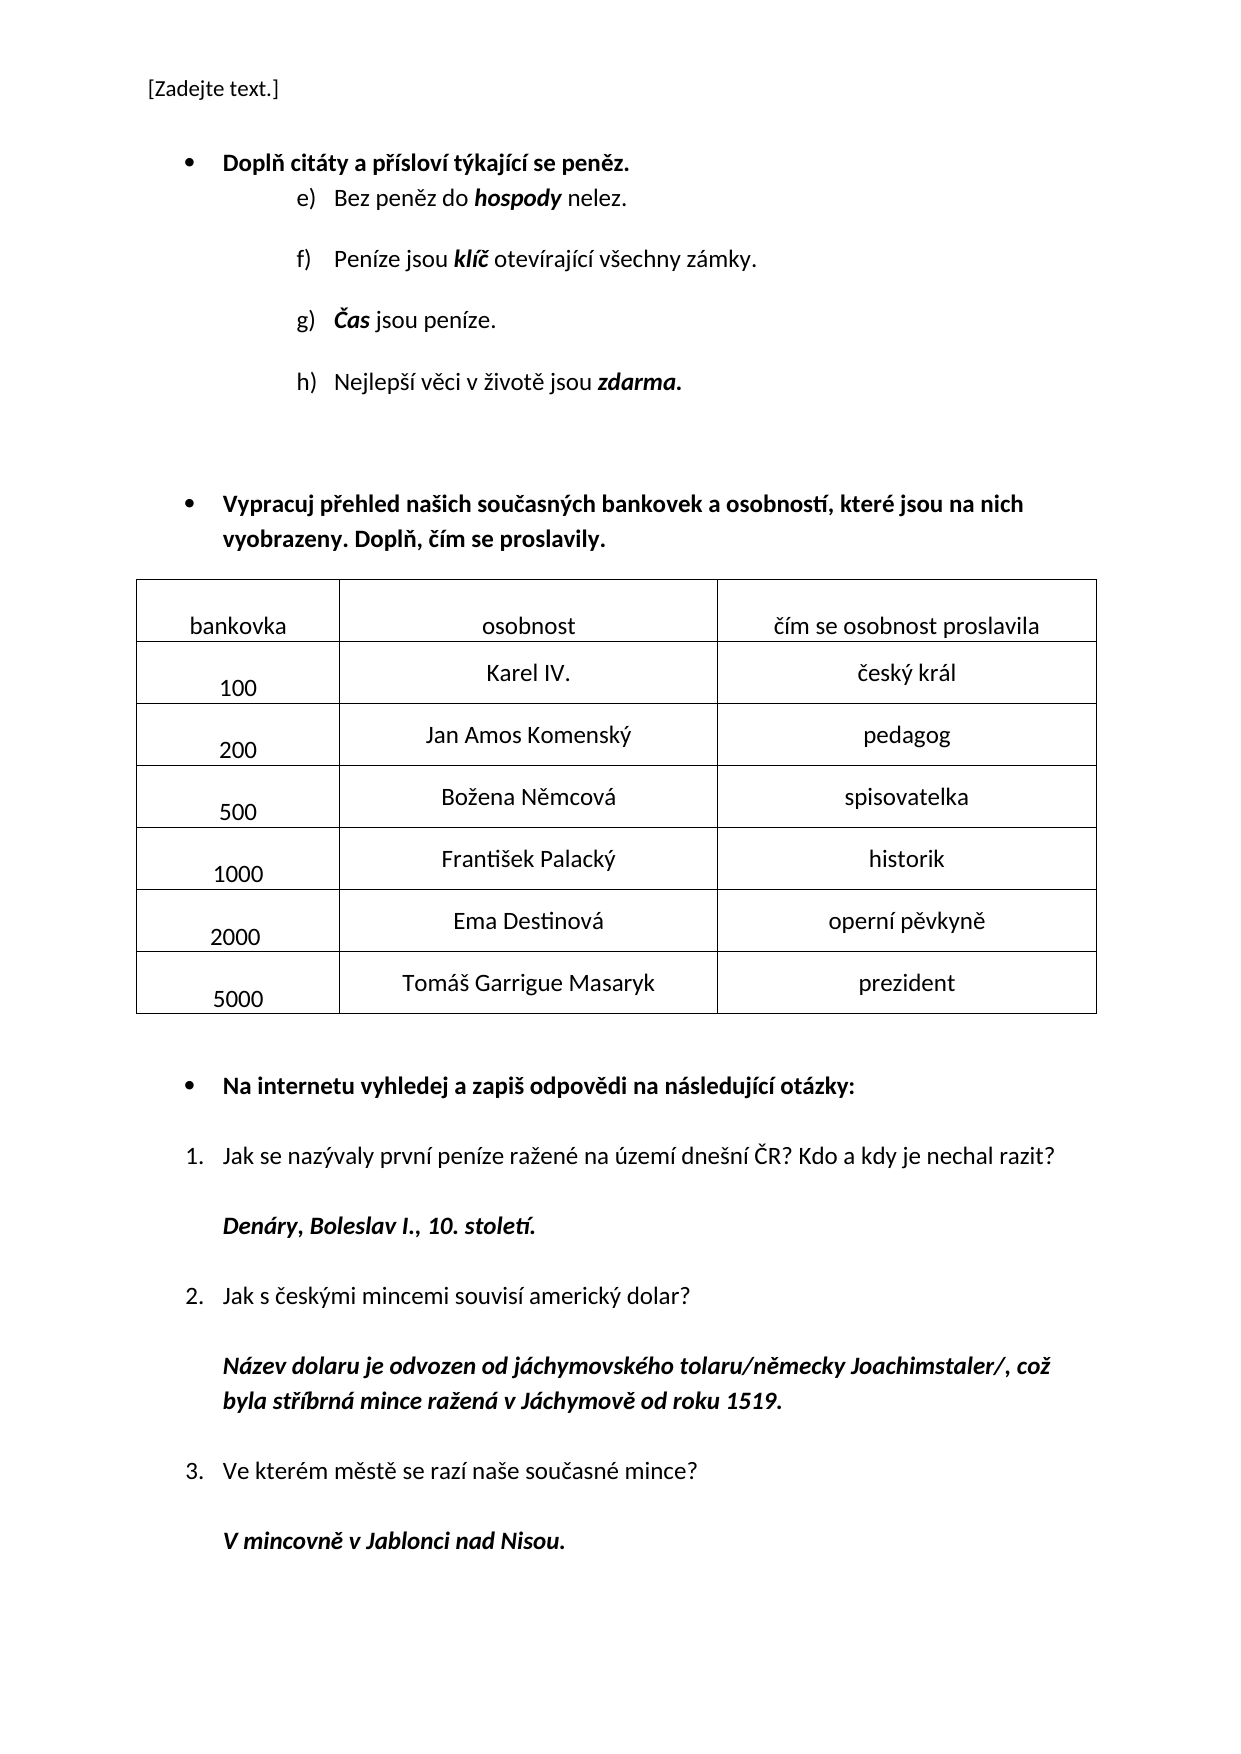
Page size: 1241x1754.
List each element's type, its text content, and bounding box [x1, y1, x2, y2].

table_cell Tomáš Garrigue Masaryk [340, 952, 717, 1013]
table_cell 5000 [137, 952, 339, 1013]
list Jak se nazývaly první peníze ražené na území dnešní ČR? Kdo a kdy je nechal razit? [185, 1140, 1093, 1171]
list Denáry, Boleslav I., 10. století. [223, 1210, 1093, 1241]
table_cell Karel IV. [340, 642, 717, 703]
table_cell spisovatelka [718, 766, 1096, 827]
table_cell pedagog [718, 704, 1096, 765]
table_cell historik [718, 828, 1096, 889]
table_cell operní pěvkyně [718, 890, 1096, 951]
table_header čím se osobnost proslavila [718, 580, 1096, 641]
list Vypracuj přehled našich současných bankovek a osobností, které jsou na nich vyobrazeny. Doplň, čím se proslavily. [185, 488, 1093, 553]
list Na internetu vyhledej a zapiš odpovědi na následující otázky: [185, 1070, 1093, 1101]
table_header bankovka [137, 580, 339, 641]
list Čas jsou peníze. [296, 305, 1093, 335]
table_cell Božena Němcová [340, 766, 717, 827]
table_header osobnost [340, 580, 717, 641]
list Jak s českými mincemi souvisí americký dolar? [185, 1280, 1093, 1311]
table_cell 500 [137, 766, 339, 827]
table_cell 1000 [137, 828, 339, 889]
list Bez peněz do hospody nelez. [296, 183, 1093, 213]
list V mincovně v Jablonci nad Nisou. [223, 1525, 1093, 1556]
list Nejlepší věci v životě jsou zdarma. [296, 366, 1093, 396]
table_cell 200 [137, 704, 339, 765]
table_cell Jan Amos Komenský [340, 704, 717, 765]
list Peníze jsou klíč otevírající všechny zámky. [296, 244, 1093, 274]
list Doplň citáty a přísloví týkající se peněz. [185, 148, 1093, 178]
table_cell 100 [137, 642, 339, 703]
table_cell František Palacký [340, 828, 717, 889]
list Ve kterém městě se razí naše současné mince? [185, 1455, 1093, 1486]
table_cell prezident [718, 952, 1096, 1013]
table_cell Ema Destinová [340, 890, 717, 951]
list Název dolaru je odvozen od jáchymovského tolaru/německy Joachimstaler/, což byla stříbrná mince ražená v Jáchymově od roku 1519. [223, 1350, 1093, 1416]
table_cell 2000 [137, 890, 339, 951]
table_cell český král [718, 642, 1096, 703]
